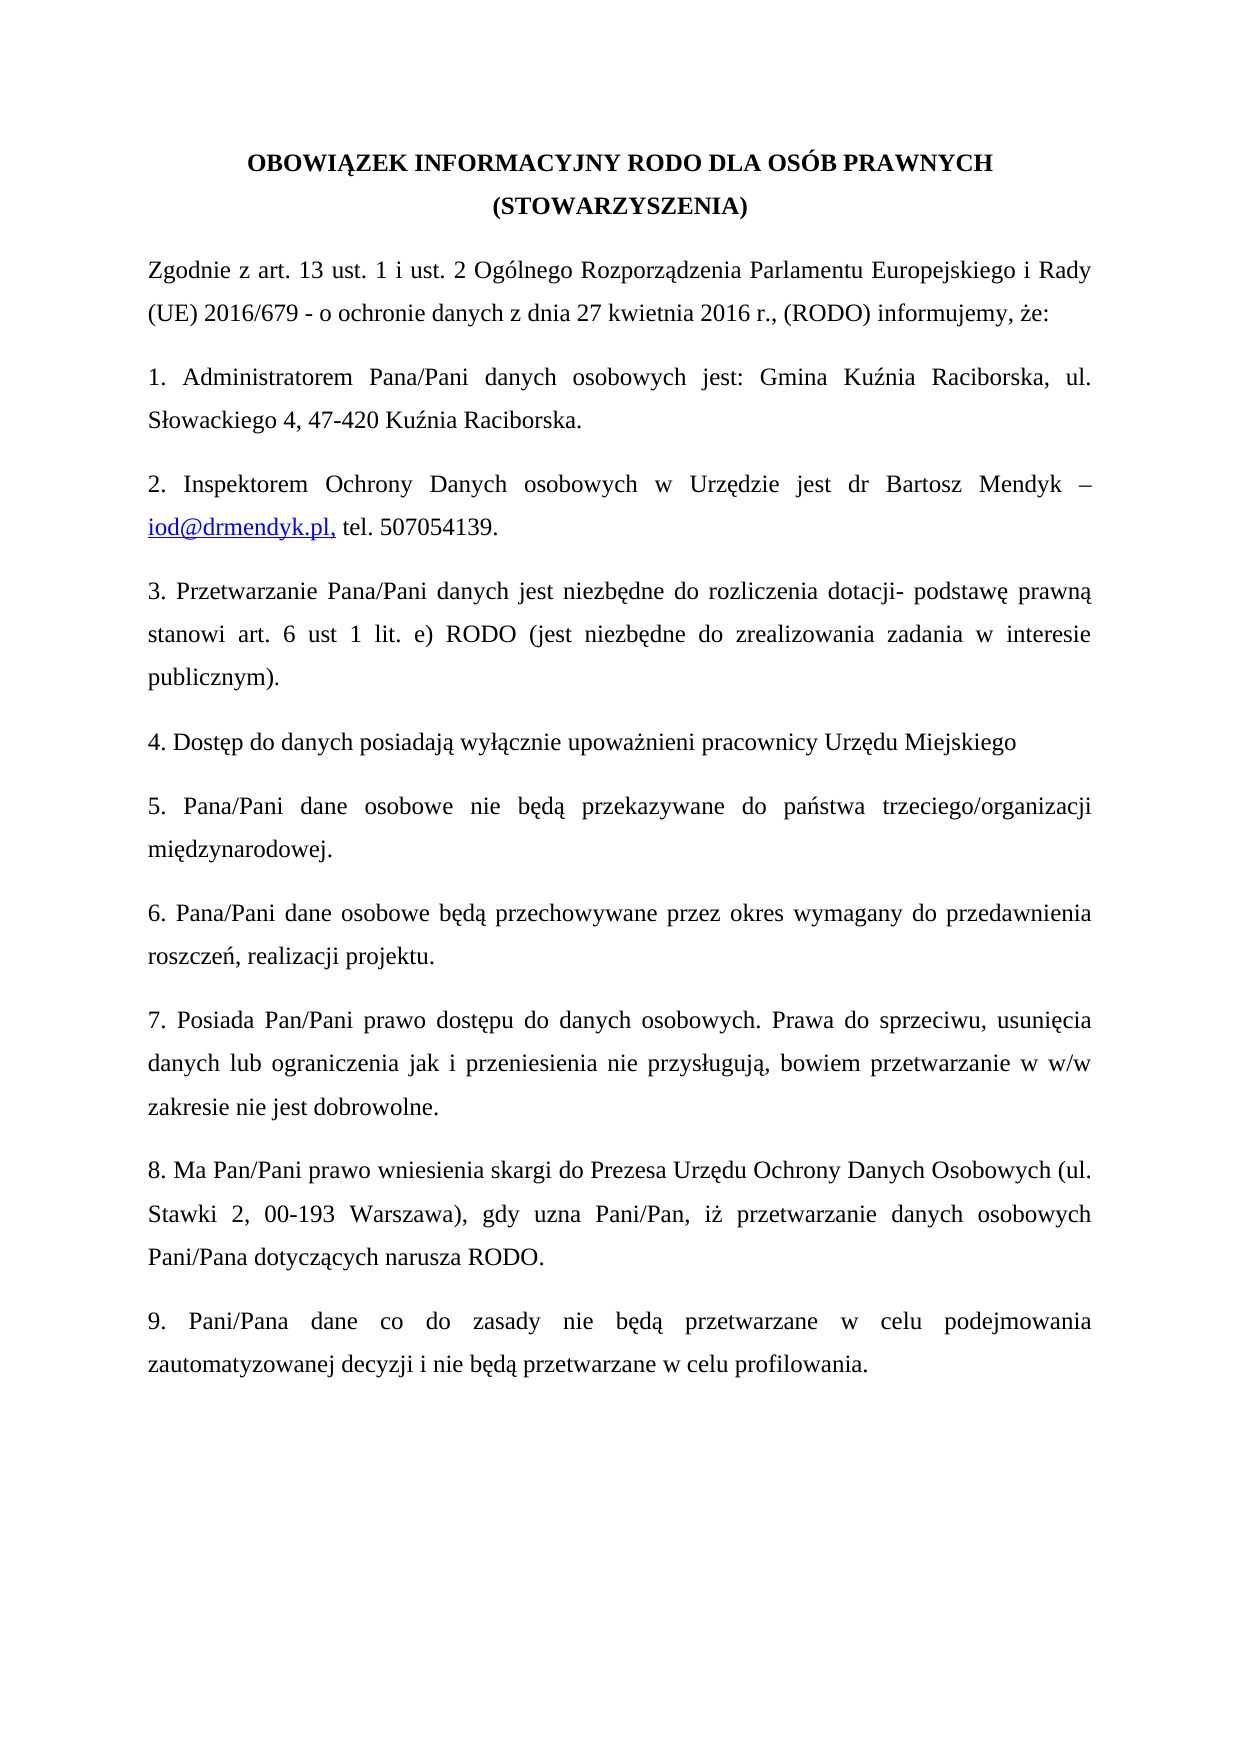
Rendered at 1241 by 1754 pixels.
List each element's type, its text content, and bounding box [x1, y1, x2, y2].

text 4. Dostęp do danych posiadają wyłącznie upoważnieni pracownicy Urzędu Miejskiego [148, 727, 1093, 756]
text 5. Pana/Pani dane osobowe nie będą przekazywane do państwa trzeciego/organizacji międzynarodowej. [148, 791, 1093, 863]
text 2. Inspektorem Ochrony Danych osobowych w Urzędzie jest dr Bartosz Mendyk – iod@drmendyk.pl, tel. 507054139. [148, 469, 1093, 541]
text Zgodnie z art. 13 ust. 1 i ust. 2 Ogólnego Rozporządzenia Parlamentu Europejskiego i Rady (UE) 2016/679 - o ochronie danych z dnia 27 kwietnia 2016 r., (RODO) informujemy, że: [148, 255, 1093, 327]
text 3. Przetwarzanie Pana/Pani danych jest niezbędne do rozliczenia dotacji- podstawę prawną stanowi art. 6 ust 1 lit. e) RODO (jest niezbędne do zrealizowania zadania w interesie publicznym). [148, 576, 1093, 692]
text 1. Administratorem Pana/Pani danych osobowych jest: Gmina Kuźnia Raciborska, ul. Słowackiego 4, 47-420 Kuźnia Raciborska. [148, 362, 1093, 434]
text 9. Pani/Pana dane co do zasady nie będą przetwarzane w celu podejmowania zautomatyzowanej decyzji i nie będą przetwarzane w celu profilowania. [148, 1306, 1093, 1378]
text 7. Posiada Pan/Pani prawo dostępu do danych osobowych. Prawa do sprzeciwu, usunięcia danych lub ograniczenia jak i przeniesienia nie przysługują, bowiem przetwarzanie w w/w zakresie nie jest dobrowolne. [148, 1005, 1093, 1120]
text 6. Pana/Pani dane osobowe będą przechowywane przez okres wymagany do przedawnienia roszczeń, realizacji projektu. [148, 898, 1093, 970]
text 8. Ma Pan/Pani prawo wniesienia skargi do Prezesa Urzędu Ochrony Danych Osobowych (ul. Stawki 2, 00-193 Warszawa), gdy uzna Pani/Pan, iż przetwarzanie danych osobowych Pani/Pana dotyczących narusza RODO. [148, 1156, 1093, 1271]
text OBOWIĄZEK INFORMACYJNY RODO DLA OSÓB PRAWNYCH (STOWARZYSZENIA) [148, 148, 1093, 219]
